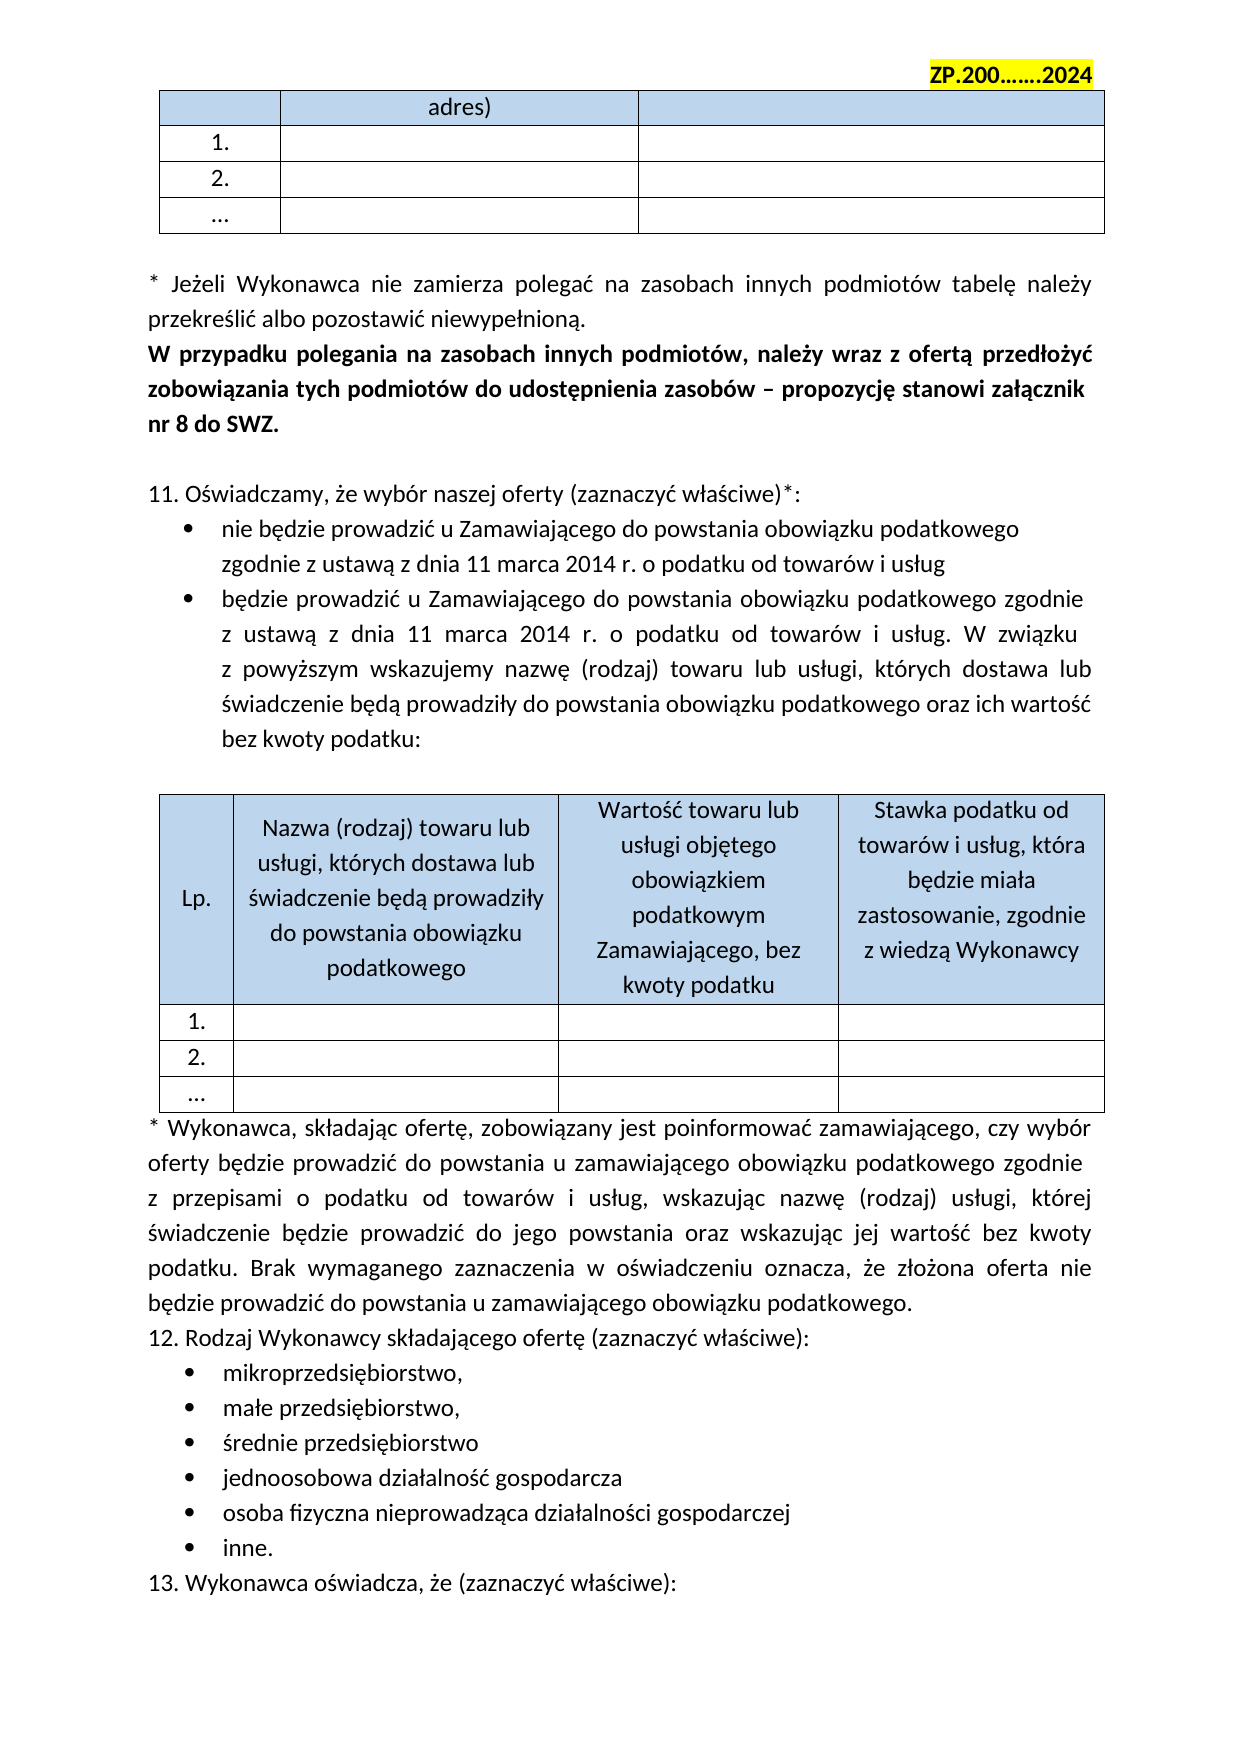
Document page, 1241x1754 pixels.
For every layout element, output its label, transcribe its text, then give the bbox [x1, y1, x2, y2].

list średnie przedsiębiorstwo [185, 1428, 1093, 1458]
table_header Lp. [160, 795, 233, 1004]
list Wykonawca oświadcza, że (zaznaczyć właściwe): [148, 1568, 1093, 1598]
table_cell [281, 198, 638, 233]
table_cell [559, 1005, 838, 1040]
table_cell … [160, 198, 280, 233]
table_cell 2. [160, 162, 280, 197]
text * Wykonawca, składając ofertę, zobowiązany jest poinformować zamawiającego, czy wybór oferty będzie prowadzić do powstania u zamawiającego obowiązku podatkowego zgodnie z przepisami o podatku od towarów i usług, wskazując nazwę (rodzaj) usługi, której świadczenie będzie prowadzić do jego powstania oraz wskazując jej wartość bez kwoty podatku. Brak wymaganego zaznaczenia w oświadczeniu oznacza, że złożona oferta nie będzie prowadzić do powstania u zamawiającego obowiązku podatkowego. [148, 1113, 1093, 1318]
table_header Nazwa (rodzaj) towaru lub usługi, których dostawa lub świadczenie będą prowadziły do powstania obowiązku podatkowego [234, 795, 558, 1004]
table_header Wartość towaru lub usługi objętego obowiązkiem podatkowym Zamawiającego, bez kwoty podatku [559, 795, 838, 1004]
list będzie prowadzić u Zamawiającego do powstania obowiązku podatkowego zgodnie z ustawą z dnia 11 marca 2014 r. o podatku od towarów i usług. W związku z powyższym wskazujemy nazwę (rodzaj) towaru lub usługi, których dostawa lub świadczenie będą prowadziły do powstania obowiązku podatkowego oraz ich wartość bez kwoty podatku: [184, 584, 1093, 754]
list nie będzie prowadzić u Zamawiającego do powstania obowiązku podatkowego zgodnie z ustawą z dnia 11 marca 2014 r. o podatku od towarów i usług [184, 514, 1093, 579]
table_header Lp. [160, 91, 280, 125]
table_cell [639, 162, 1104, 197]
text * Jeżeli Wykonawca nie zamierza polegać na zasobach innych podmiotów tabelę należy przekreślić albo pozostawić niewypełnioną. [148, 269, 1093, 334]
list małe przedsiębiorstwo, [185, 1393, 1093, 1423]
table_cell [281, 126, 638, 161]
table_cell 1. [160, 1005, 233, 1040]
list osoba fizyczna nieprowadząca działalności gospodarczej [185, 1498, 1093, 1528]
table_cell [639, 126, 1104, 161]
list Rodzaj Wykonawcy składającego ofertę (zaznaczyć właściwe): [148, 1323, 1093, 1353]
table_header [281, 91, 638, 125]
list mikroprzedsiębiorstwo, [185, 1358, 1093, 1388]
table_cell 1. [160, 126, 280, 161]
table_cell … [160, 1077, 233, 1112]
table_cell [839, 1041, 1104, 1076]
table_cell [234, 1005, 558, 1040]
table_cell [839, 1005, 1104, 1040]
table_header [639, 91, 1104, 125]
list W przypadku polegania na zasobach innych podmiotów, należy wraz z ofertą przedłożyć zobowiązania tych podmiotów do udostępnienia zasobów – propozycję stanowi załącznik nr 8 do SWZ. [148, 339, 1093, 439]
table_cell [559, 1041, 838, 1076]
table_cell [281, 162, 638, 197]
table_header Stawka podatku od towarów i usług, która będzie miała zastosowanie, zgodnie z wiedzą Wykonawcy [839, 795, 1104, 1004]
table_cell [559, 1077, 838, 1112]
list inne. [185, 1533, 1093, 1563]
table_cell [234, 1077, 558, 1112]
table_cell [639, 198, 1104, 233]
list Oświadczamy, że wybór naszej oferty (zaznaczyć właściwe)*: [148, 479, 1093, 509]
table_cell 2. [160, 1041, 233, 1076]
table_cell [839, 1077, 1104, 1112]
list jednoosobowa działalność gospodarcza [185, 1463, 1093, 1493]
table_cell [234, 1041, 558, 1076]
